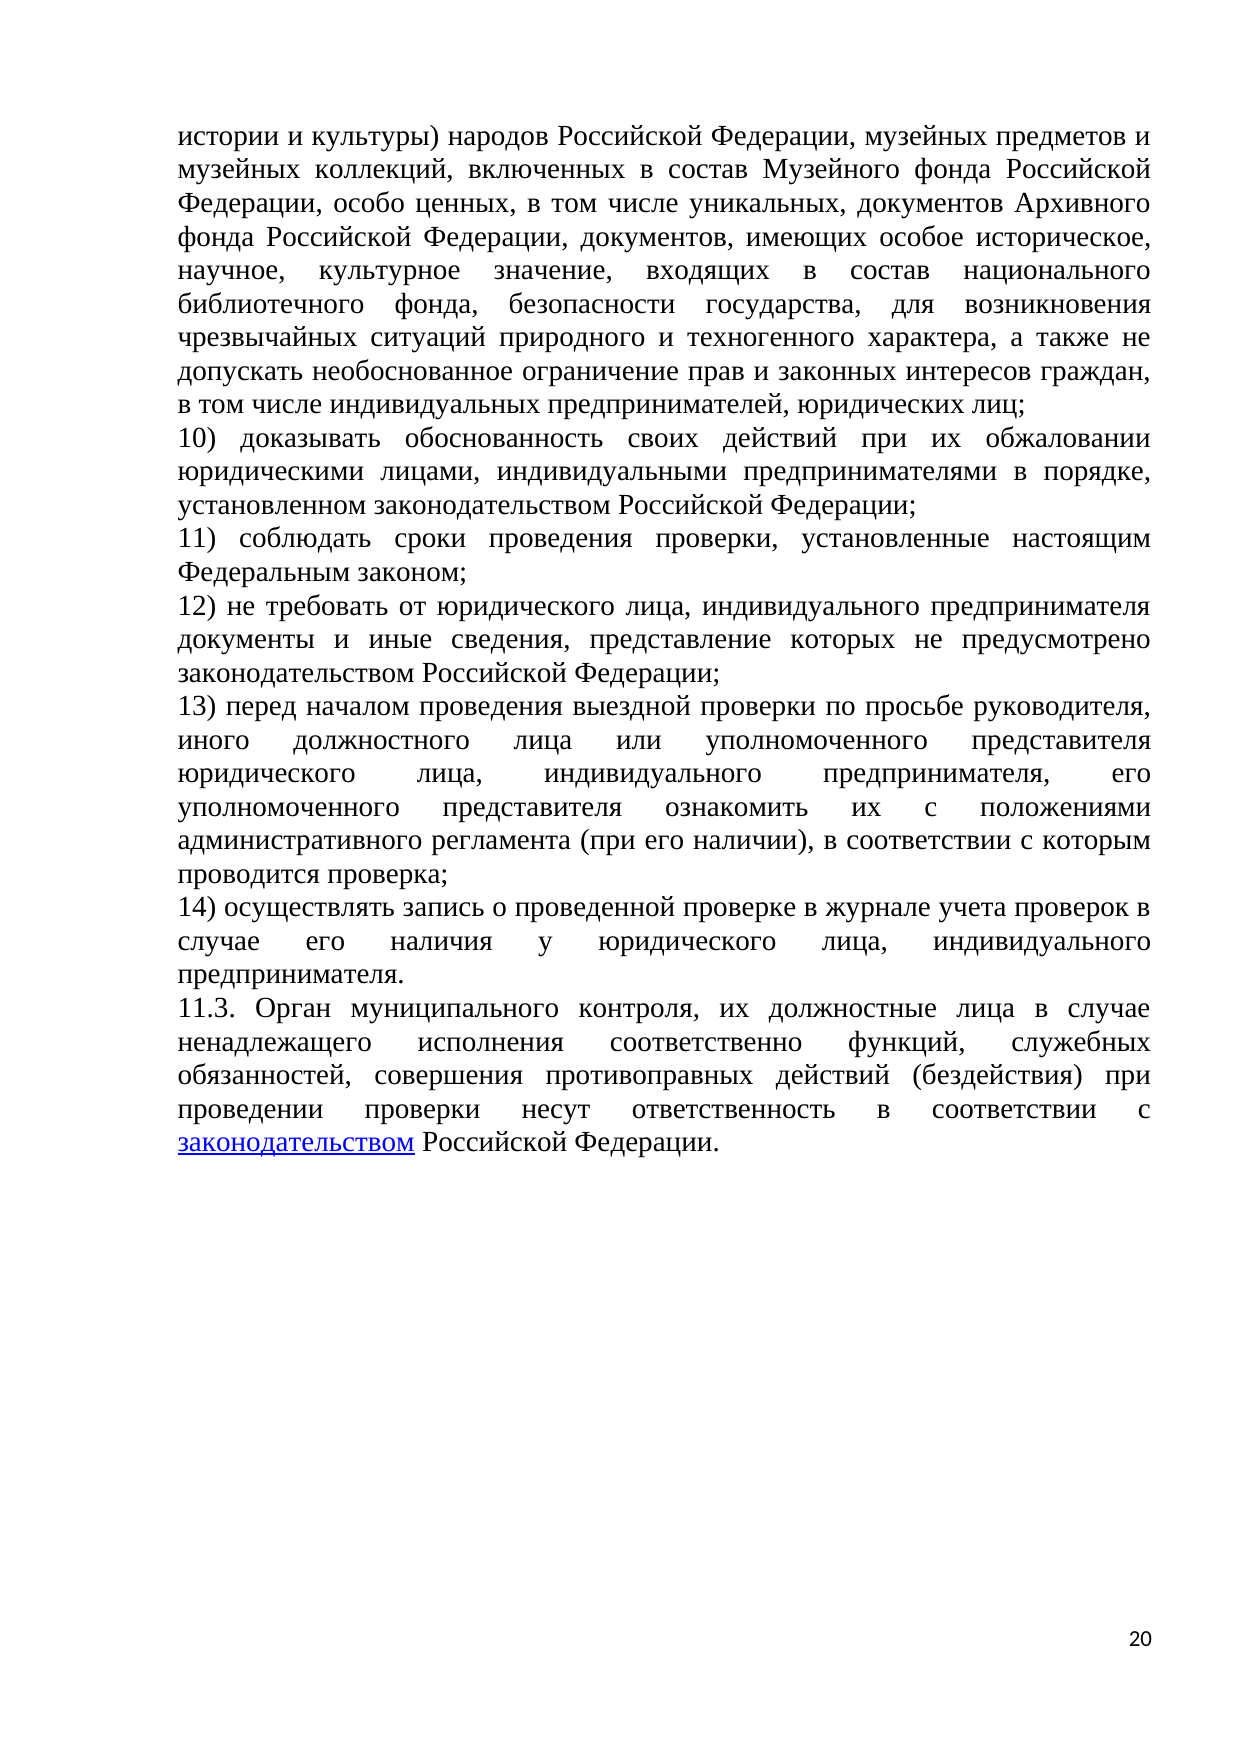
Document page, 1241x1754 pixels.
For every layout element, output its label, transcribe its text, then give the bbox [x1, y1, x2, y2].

text 10) доказывать обоснованность своих действий при их обжаловании юридическими лицами, индивидуальными предпринимателями в порядке, установленном законодательством Российской Федерации; [177, 420, 1152, 521]
text 11.3. Орган муниципального контроля, их должностные лица в случае ненадлежащего исполнения соответственно функций, служебных обязанностей, совершения противоправных действий (бездействия) при проведении проверки несут ответственность в соответствии с законодательством Российской Федерации. [177, 990, 1152, 1158]
text 12) не требовать от юридического лица, индивидуального предпринимателя документы и иные сведения, представление которых не предусмотрено законодательством Российской Федерации; [177, 588, 1152, 688]
text 13) перед началом проведения выездной проверки по просьбе руководителя, иного должностного лица или уполномоченного представителя юридического лица, индивидуального предпринимателя, его уполномоченного представителя ознакомить их с положениями административного регламента (при его наличии), в соответствии с которым проводится проверка; [177, 688, 1152, 889]
text 11) соблюдать сроки проведения проверки, установленные настоящим Федеральным законом; [177, 521, 1152, 588]
text 14) осуществлять запись о проведенной проверке в журнале учета проверок в случае его наличия у юридического лица, индивидуального предпринимателя. [177, 889, 1152, 990]
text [177, 118, 1152, 420]
